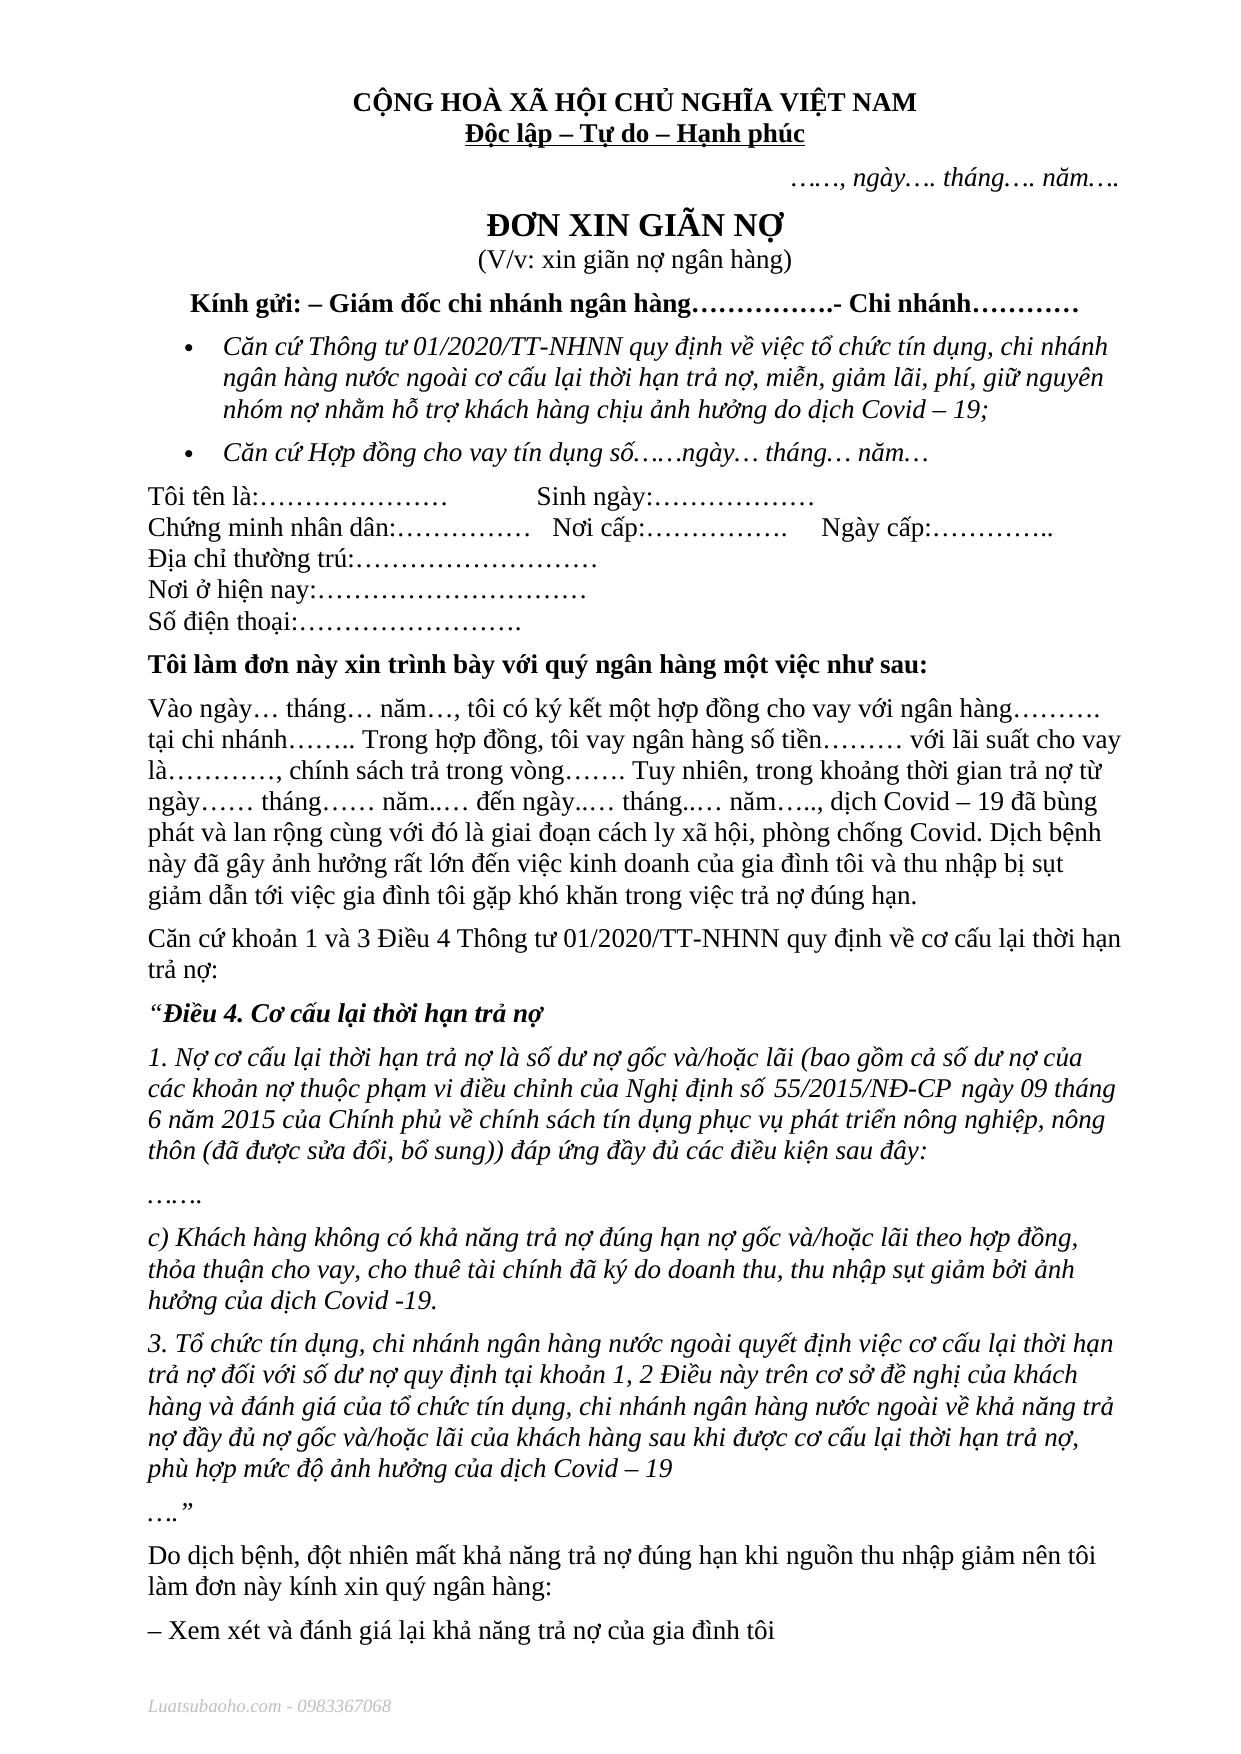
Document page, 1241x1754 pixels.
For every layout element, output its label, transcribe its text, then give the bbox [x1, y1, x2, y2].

text Kính gửi: – Giám đốc chi nhánh ngân hàng…………….- Chi nhánh………… [148, 287, 1122, 318]
text Tôi tên là:………………… Sinh ngày:……………… Chứng minh nhân dân:…………… Nơi cấp:……………. Ngày cấp:………….. Địa chỉ thường trú:……………………… Nơi ở hiện nay:………………………… Số điện thoại:……………………. [148, 480, 1122, 636]
text CỘNG HOÀ XÃ HỘI CHỦ NGHĨA VIỆT NAM Độc lập – Tự do – Hạnh phúc [148, 86, 1122, 149]
text “Điều 4. Cơ cấu lại thời hạn trả nợ [148, 997, 1122, 1028]
text Vào ngày… tháng… năm…, tôi có ký kết một hợp đồng cho vay với ngân hàng………. tại chi nhánh…….. Trong hợp đồng, tôi vay ngân hàng số tiền……… với lãi suất cho vay là…………, chính sách trả trong vòng……. Tuy nhiên, trong khoảng thời gian trả nợ từ ngày…… tháng…… năm..… đến ngày..… tháng..… năm….., dịch Covid – 19 đã bùng phát và lan rộng cùng với đó là giai đoạn cách ly xã hội, phòng chống Covid. Dịch bệnh này đã gây ảnh hưởng rất lớn đến việc kinh doanh của gia đình tôi và thu nhập bị sụt giảm dẫn tới việc gia đình tôi gặp khó khăn trong việc trả nợ đúng hạn. [148, 692, 1122, 910]
text ……, ngày…. tháng…. năm…. [148, 161, 1122, 192]
text Căn cứ khoản 1 và 3 Điều 4 Thông tư 01/2020/TT-NHNN quy định về cơ cấu lại thời hạn trả nợ: [148, 922, 1122, 985]
list Căn cứ Thông tư 01/2020/TT-NHNN quy định về việc tổ chức tín dụng, chi nhánh ngân hàng nước ngoài cơ cấu lại thời hạn trả nợ, miễn, giảm lãi, phí, giữ nguyên nhóm nợ nhằm hỗ trợ khách hàng chịu ảnh hưởng do dịch Covid – 19; [185, 330, 1122, 424]
text 1. Nợ cơ cấu lại thời hạn trả nợ là số dư nợ gốc và/hoặc lãi (bao gồm cả số dư nợ của các khoản nợ thuộc phạm vi điều chỉnh của Nghị định số 55/2015/NĐ-CP ngày 09 tháng 6 năm 2015 của Chính phủ về chính sách tín dụng phục vụ phát triển nông nghiệp, nông thôn (đã được sửa đổi, bổ sung)) đáp ứng đầy đủ các điều kiện sau đây: [148, 1041, 1122, 1165]
text Do dịch bệnh, đột nhiên mất khả năng trả nợ đúng hạn khi nguồn thu nhập giảm nên tôi làm đơn này kính xin quý ngân hàng: [148, 1539, 1122, 1602]
text – Xem xét và đánh giá lại khả năng trả nợ của gia đình tôi [148, 1614, 1122, 1645]
text Tôi làm đơn này xin trình bày với quý ngân hàng một việc như sau: [148, 648, 1122, 679]
text 3. Tổ chức tín dụng, chi nhánh ngân hàng nước ngoài quyết định việc cơ cấu lại thời hạn trả nợ đối với số dư nợ quy định tại khoản 1, 2 Điều này trên cơ sở đề nghị của khách hàng và đánh giá của tổ chức tín dụng, chi nhánh ngân hàng nước ngoài về khả năng trả nợ đầy đủ nợ gốc và/hoặc lãi của khách hàng sau khi được cơ cấu lại thời hạn trả nợ, phù hợp mức độ ảnh hưởng của dịch Covid – 19 [148, 1327, 1122, 1483]
text ….” [148, 1496, 1122, 1527]
text ĐƠN XIN GIÃN NỢ (V/v: xin giãn nợ ngân hàng) [148, 205, 1122, 274]
list Căn cứ Hợp đồng cho vay tín dụng số……ngày… tháng… năm… [185, 436, 1122, 467]
text ……. [148, 1178, 1122, 1209]
text c) Khách hàng không có khả năng trả nợ đúng hạn nợ gốc và/hoặc lãi theo hợp đồng, thỏa thuận cho vay, cho thuê tài chính đã ký do doanh thu, thu nhập sụt giảm bởi ảnh hưởng của dịch Covid -19. [148, 1222, 1122, 1315]
